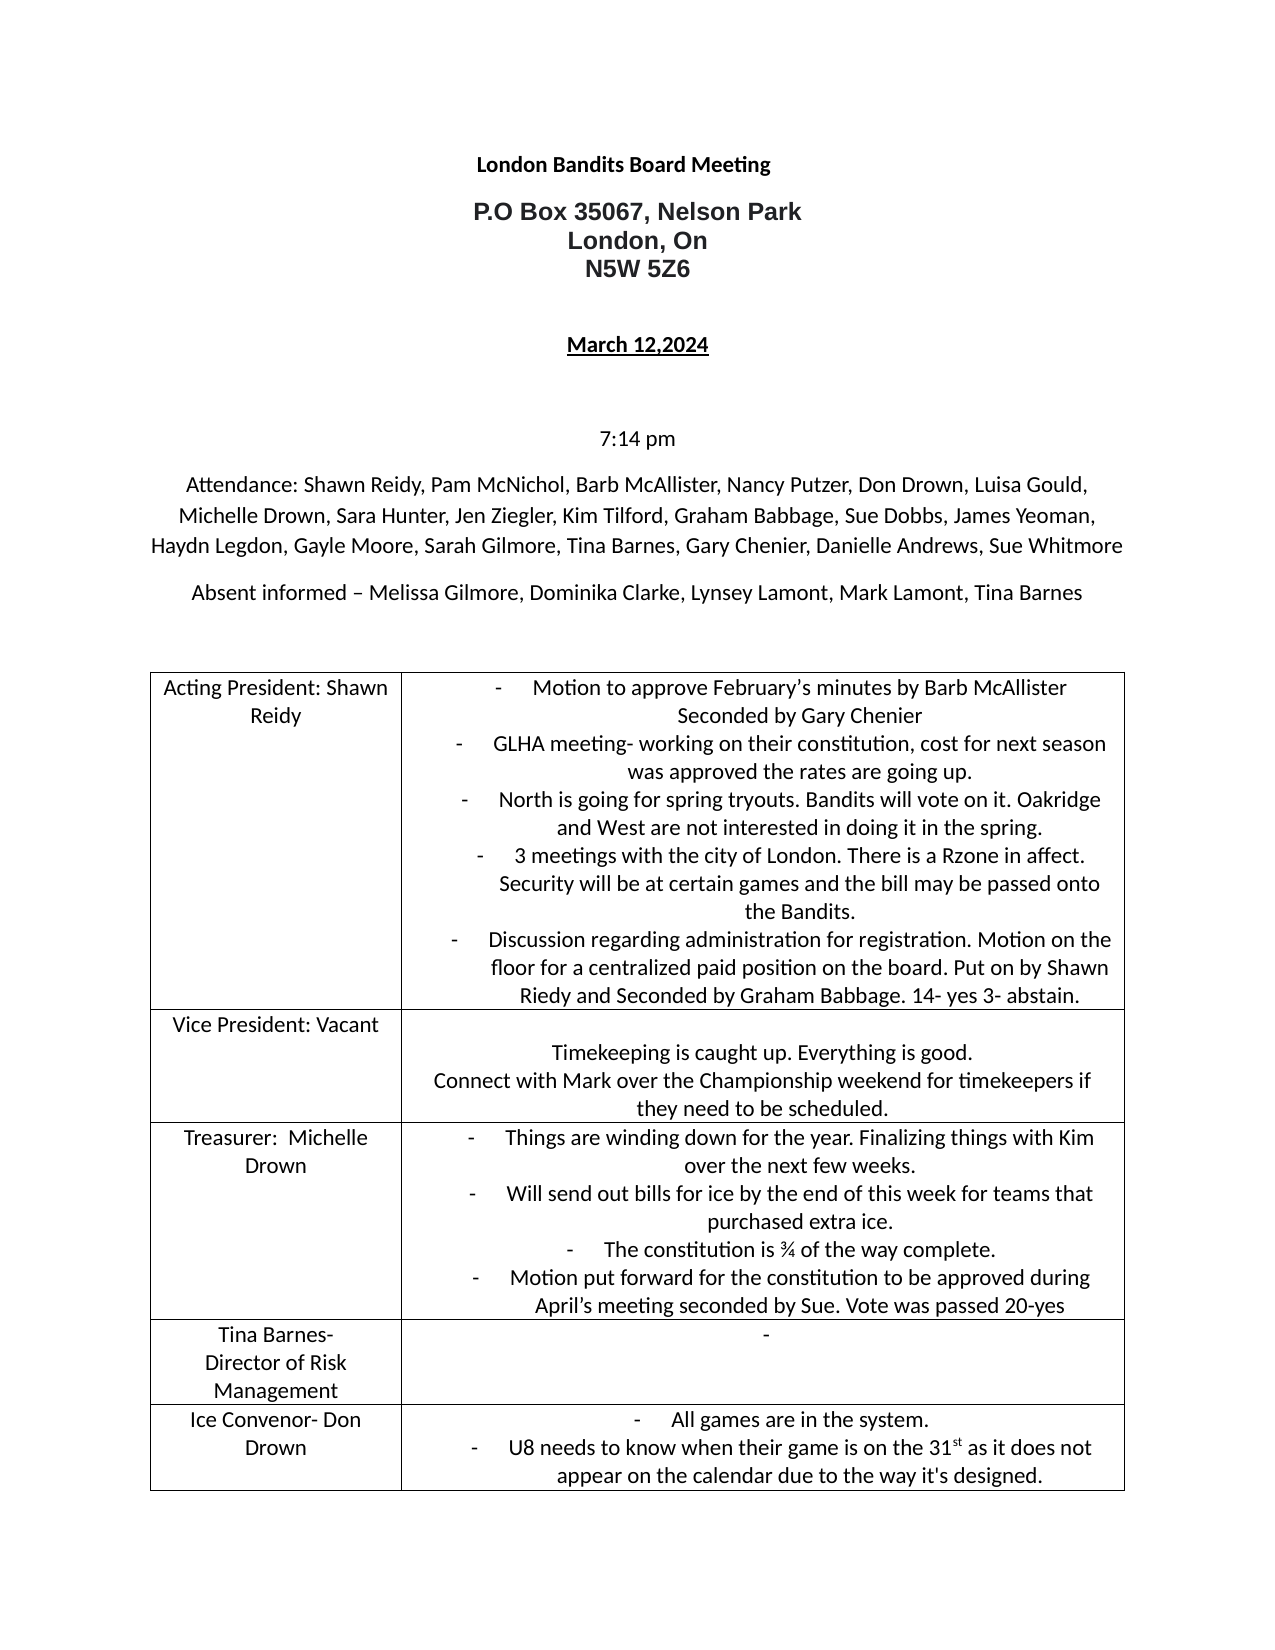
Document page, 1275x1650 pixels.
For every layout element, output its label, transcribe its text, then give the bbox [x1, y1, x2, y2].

text London, On [150, 226, 1125, 254]
table_cell Tina Barnes- Director of Risk Management [151, 1320, 401, 1404]
text Absent informed – Melissa Gilmore, Dominika Clarke, Lynsey Lamont, Mark Lamont, Tina Barnes [150, 578, 1125, 606]
text N5W 5Z6 [150, 254, 1125, 283]
table_header Acting President: Shawn Reidy [151, 673, 401, 1009]
text London Bandits Board Meeting [150, 150, 1125, 178]
text 7:14 pm [150, 424, 1125, 452]
table_header Motion to approve February’s minutes by Barb McAllister Seconded by Gary Chenier GLHA meeting- working on their constitution, cost for next season was approved the rates are going up. North is going for spring tryouts. Bandits will vote on it. Oakridge and West are not interested in doing it in the spring. 3 meetings with the city of London. There is a Rzone in affect. Security will be at certain games and the bill may be passed onto the Bandits. Discussion regarding administration for registration. Motion on the floor for a centralized paid position on the board. Put on by Shawn Riedy and Seconded by Graham Babbage. 14- yes 3- abstain. [402, 673, 1124, 1009]
table_cell Vice President: Vacant [151, 1010, 401, 1122]
table_cell Treasurer: Michelle Drown [151, 1123, 401, 1319]
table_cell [151, 1405, 401, 1489]
table_cell [402, 1320, 1124, 1404]
text Attendance: Shawn Reidy, Pam McNichol, Barb McAllister, Nancy Putzer, Don Drown, Luisa Gould, Michelle Drown, Sara Hunter, Jen Ziegler, Kim Tilford, Graham Babbage, Sue Dobbs, James Yeoman, Haydn Legdon, Gayle Moore, Sarah Gilmore, Tina Barnes, Gary Chenier, Danielle Andrews, Sue Whitmore [150, 471, 1125, 559]
text P.O Box 35067, Nelson Park [150, 197, 1125, 226]
table_cell Timekeeping is caught up. Everything is good. Connect with Mark over the Championship weekend for timekeepers if they need to be scheduled. [402, 1010, 1124, 1122]
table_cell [402, 1405, 1124, 1489]
table_cell Things are winding down for the year. Finalizing things with Kim over the next few weeks. Will send out bills for ice by the end of this week for teams that purchased extra ice. The constitution is ¾ of the way complete. Motion put forward for the constitution to be approved during April’s meeting seconded by Sue. Vote was passed 20-yes [402, 1123, 1124, 1319]
text March 12,2024 [150, 330, 1125, 358]
